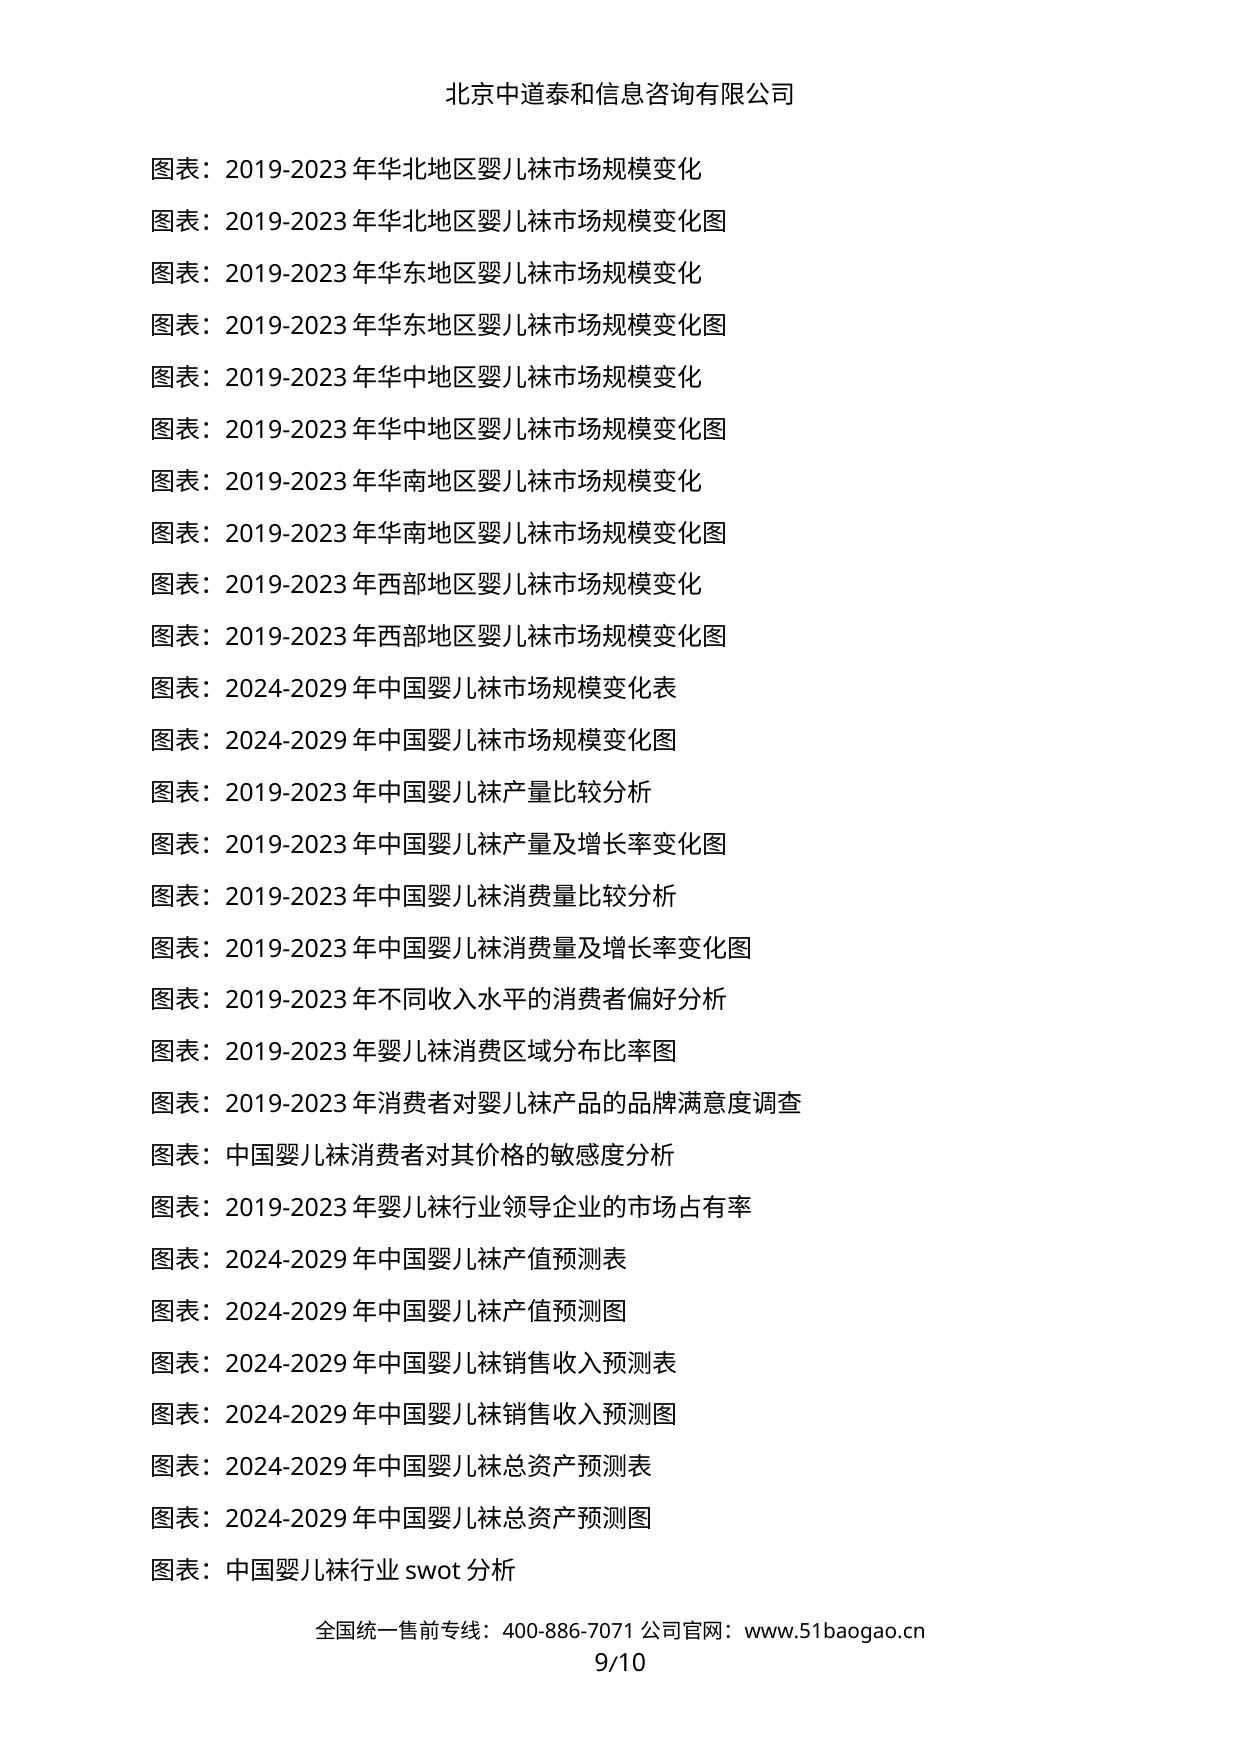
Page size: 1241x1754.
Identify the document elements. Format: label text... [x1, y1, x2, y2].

text 图表：2019-2023年西部地区婴儿袜市场规模变化 [150, 565, 1090, 601]
text 图表：2019-2023年华北地区婴儿袜市场规模变化图 [150, 202, 1090, 238]
text 图表：2024-2029年中国婴儿袜总资产预测表 [150, 1447, 1090, 1483]
text 图表：2024-2029年中国婴儿袜市场规模变化图 [150, 721, 1090, 757]
text 图表：2024-2029年中国婴儿袜总资产预测图 [150, 1499, 1090, 1535]
text 图表：2019-2023年华中地区婴儿袜市场规模变化图 [150, 409, 1090, 446]
text 图表：2024-2029年中国婴儿袜产值预测图 [150, 1291, 1090, 1327]
text 图表：2019-2023年华北地区婴儿袜市场规模变化 [150, 150, 1090, 186]
text 图表：2024-2029年中国婴儿袜产值预测表 [150, 1239, 1090, 1276]
text 图表：2019-2023年中国婴儿袜消费量及增长率变化图 [150, 928, 1090, 964]
text 图表：2019-2023年华东地区婴儿袜市场规模变化 [150, 254, 1090, 290]
text 图表：2019-2023年不同收入水平的消费者偏好分析 [150, 980, 1090, 1016]
text 图表：2019-2023年中国婴儿袜产量比较分析 [150, 772, 1090, 809]
text 图表：中国婴儿袜消费者对其价格的敏感度分析 [150, 1136, 1090, 1172]
text 图表：2019-2023年华东地区婴儿袜市场规模变化图 [150, 306, 1090, 342]
text 图表：2019-2023年婴儿袜行业领导企业的市场占有率 [150, 1187, 1090, 1224]
text 图表：2019-2023年华中地区婴儿袜市场规模变化 [150, 357, 1090, 394]
text 图表：2019-2023年中国婴儿袜产量及增长率变化图 [150, 824, 1090, 861]
text 图表：2019-2023年华南地区婴儿袜市场规模变化图 [150, 513, 1090, 549]
text 图表：2019-2023年华南地区婴儿袜市场规模变化 [150, 461, 1090, 497]
text 图表：中国婴儿袜行业swot分析 [150, 1551, 1090, 1587]
text 图表：2024-2029年中国婴儿袜销售收入预测图 [150, 1395, 1090, 1431]
text 图表：2019-2023年中国婴儿袜消费量比较分析 [150, 876, 1090, 912]
text 图表：2024-2029年中国婴儿袜市场规模变化表 [150, 669, 1090, 705]
text 图表：2019-2023年西部地区婴儿袜市场规模变化图 [150, 617, 1090, 653]
text 图表：2024-2029年中国婴儿袜销售收入预测表 [150, 1343, 1090, 1379]
text 图表：2019-2023年消费者对婴儿袜产品的品牌满意度调查 [150, 1084, 1090, 1120]
text 图表：2019-2023年婴儿袜消费区域分布比率图 [150, 1032, 1090, 1068]
